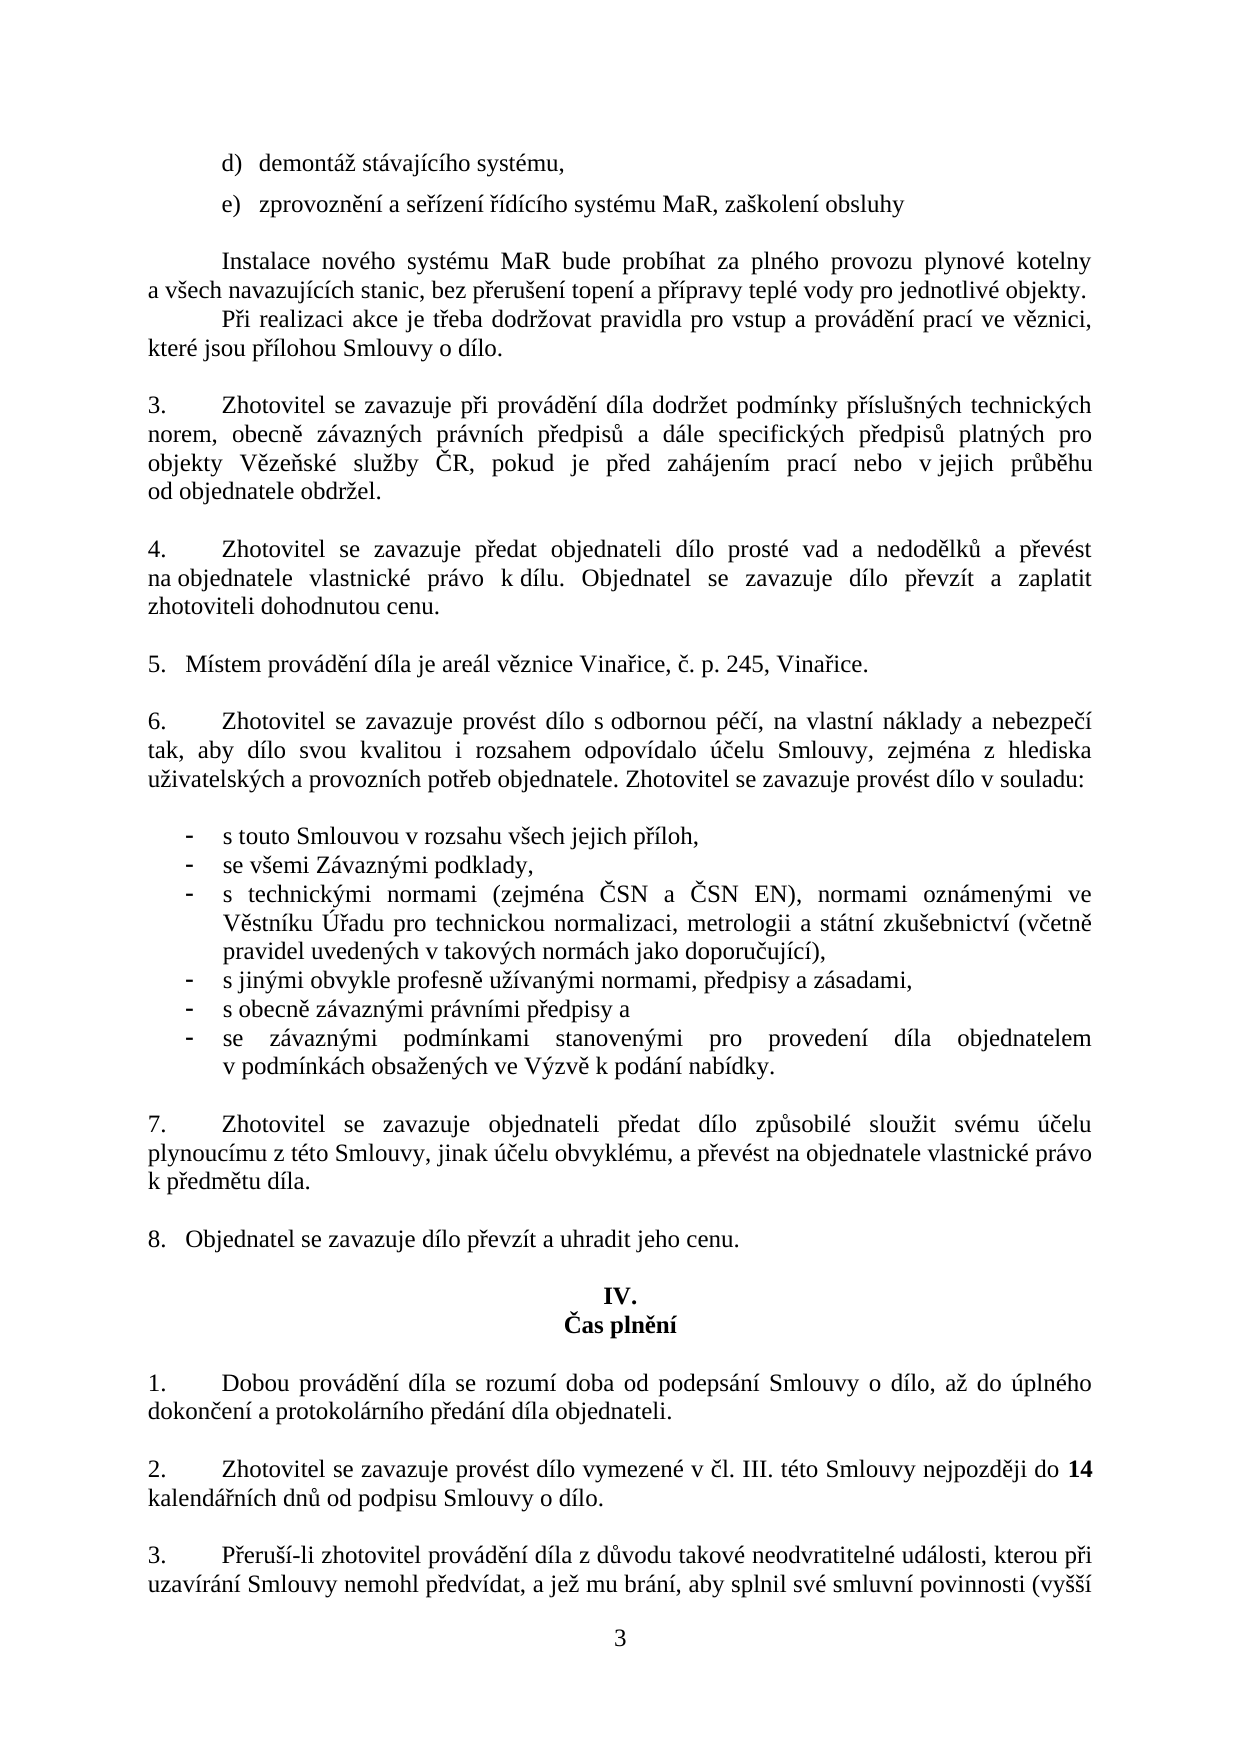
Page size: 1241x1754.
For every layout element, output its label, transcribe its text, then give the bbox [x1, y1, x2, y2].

list Zhotovitel se zavazuje provést dílo s odbornou péčí, na vlastní náklady a nebezpečí tak, aby dílo svou kvalitou i rozsahem odpovídalo účelu Smlouvy, zejména z hlediska uživatelských a provozních potřeb objednatele. Zhotovitel se zavazuje provést dílo v souladu: [148, 706, 1093, 793]
list Zhotovitel se zavazuje předat objednateli dílo prosté vad a nedodělků a převést na objednatele vlastnické právo k dílu. Objednatel se zavazuje dílo převzít a zaplatit zhotoviteli dohodnutou cenu. [148, 534, 1093, 620]
list Zhotovitel se zavazuje při provádění díla dodržet podmínky příslušných technických norem, obecně závazných právních předpisů a dále specifických předpisů platných pro objekty Vězeňské služby ČR, pokud je před zahájením prací nebo v jejich průběhu od objednatele obdržel. [148, 390, 1093, 505]
text Instalace nového systému MaR bude probíhat za plného provozu plynové kotelny a všech navazujících stanic, bez přerušení topení a přípravy teplé vody pro jednotlivé objekty. [148, 246, 1093, 304]
list s obecně závaznými právními předpisy a [185, 994, 1093, 1023]
list se závaznými podmínkami stanovenými pro provedení díla objednatelem v podmínkách obsažených ve Výzvě k podání nabídky. [185, 1023, 1093, 1080]
list Objednatel se zavazuje dílo převzít a uhradit jeho cenu. [148, 1224, 1093, 1253]
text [148, 1540, 1093, 1598]
text Při realizaci akce je třeba dodržovat pravidla pro vstup a provádění prací ve věznici, které jsou přílohou Smlouvy o dílo. [148, 304, 1093, 361]
text IV. [148, 1281, 1093, 1310]
text 1. Dobou provádění díla se rozumí doba od podepsání Smlouvy o dílo, až do úplného dokončení a protokolárního předání díla objednateli. [148, 1368, 1093, 1425]
text Čas plnění [148, 1310, 1093, 1339]
list s touto Smlouvou v rozsahu všech jejich příloh, [185, 821, 1093, 850]
list Místem provádění díla je areál věznice Vinařice, č. p. 245, Vinařice. [148, 649, 1093, 678]
list se všemi Závaznými podklady, [185, 850, 1093, 879]
list s jinými obvykle profesně užívanými normami, předpisy a zásadami, [185, 965, 1093, 994]
text 2. Zhotovitel se zavazuje provést dílo vymezené v čl. III. této Smlouvy nejpozději do 14 kalendářních dnů od podpisu Smlouvy o dílo. [148, 1454, 1093, 1511]
list Zhotovitel se zavazuje objednateli předat dílo způsobilé sloužit svému účelu plynoucímu z této Smlouvy, jinak účelu obvyklému, a převést na objednatele vlastnické právo k předmětu díla. [148, 1109, 1093, 1195]
list zprovoznění a seřízení řídícího systému MaR, zaškolení obsluhy [221, 189, 1093, 218]
list demontáž stávajícího systému, [221, 148, 1093, 176]
list s technickými normami (zejména ČSN a ČSN EN), normami oznámenými ve Věstníku Úřadu pro technickou normalizaci, metrologii a státní zkušebnictví (včetně pravidel uvedených v takových normách jako doporučující), [185, 879, 1093, 965]
